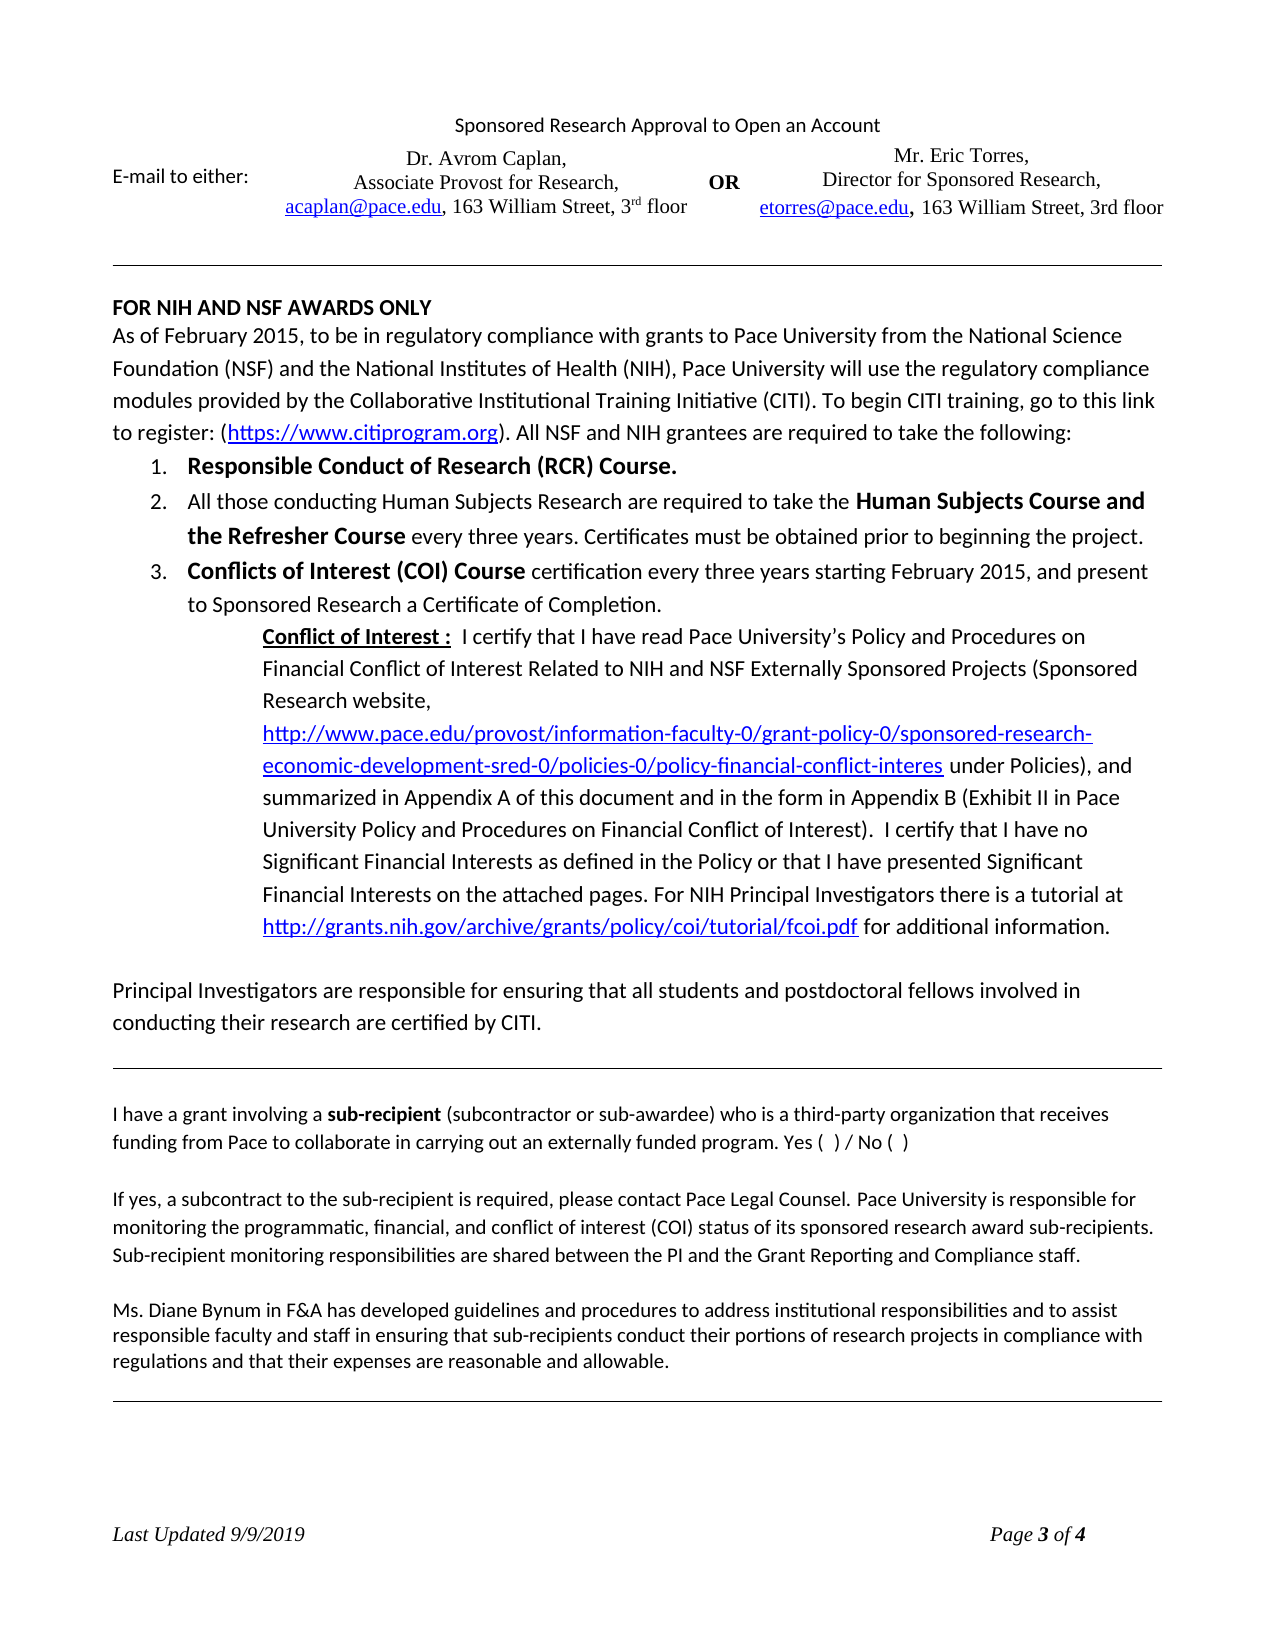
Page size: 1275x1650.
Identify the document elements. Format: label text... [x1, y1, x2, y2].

text E-mail to either: [112, 163, 267, 189]
text Sponsored Research Approval to Open an Account [112, 112, 1162, 138]
list All those conducting Human Subjects Research are required to take the Human Subjects Course and the Refresher Course every three years. Certificates must be obtained prior to beginning the project. [150, 485, 1162, 551]
text I have a grant involving a sub-recipient (subcontractor or sub-awardee) who is a third-party organization that receives funding from Pace to collaborate in carrying out an externally funded program. Yes ( ) / No ( ) [112, 1098, 1162, 1154]
text FOR NIH AND NSF AWARDS ONLY [112, 293, 1162, 322]
list Conflicts of Interest (COI) Course certification every three years starting February 2015, and present to Sponsored Research a Certificate of Completion. [150, 555, 1162, 618]
text Principal Investigators are responsible for ensuring that all students and postdoctoral fellows involved in conducting their research are certified by CITI. [112, 976, 1162, 1036]
list Conflict of Interest : I certify that I have read Pace University’s Policy and Procedures on Financial Conflict of Interest Related to NIH and NSF Externally Sponsored Projects (Sponsored Research website, http://www.pace.edu/provost/information-faculty-0/grant-policy-0/sponsored-research-economic-development-sred-0/policies-0/policy-financial-conflict-interes under Policies), and summarized in Appendix A of this document and in the form in Appendix B (Exhibit II in Pace University Policy and Procedures on Financial Conflict of Interest). I certify that I have no Significant Financial Interests as defined in the Policy or that I have presented Significant Financial Interests on the attached pages. For NIH Principal Investigators there is a tutorial at http://grants.nih.gov/archive/grants/policy/coi/tutorial/fcoi.pdf for additional information. [262, 622, 1162, 940]
text If yes, a subcontract to the sub-recipient is required, please contact Pace Legal Counsel. Pace University is responsible for monitoring the programmatic, financial, and conflict of interest (COI) status of its sponsored research award sub-recipients. Sub-recipient monitoring responsibilities are shared between the PI and the Grant Reporting and Compliance staff. [112, 1184, 1162, 1268]
list Responsible Conduct of Research (RCR) Course. [150, 450, 1162, 481]
text As of February 2015, to be in regulatory compliance with grants to Pace University from the National Science Foundation (NSF) and the National Institutes of Health (NIH), Pace University will use the regulatory compliance modules provided by the Collaborative Institutional Training Initiative (CITI). To begin CITI training, go to this link to register: (https://www.citiprogram.org). All NSF and NIH grantees are required to take the following: [112, 322, 1162, 446]
text Ms. Diane Bynum in F&A has developed guidelines and procedures to address institutional responsibilities and to assist responsible faculty and staff in ensuring that sub-recipients conduct their portions of research projects in compliance with regulations and that their expenses are reasonable and allowable. [112, 1297, 1162, 1373]
